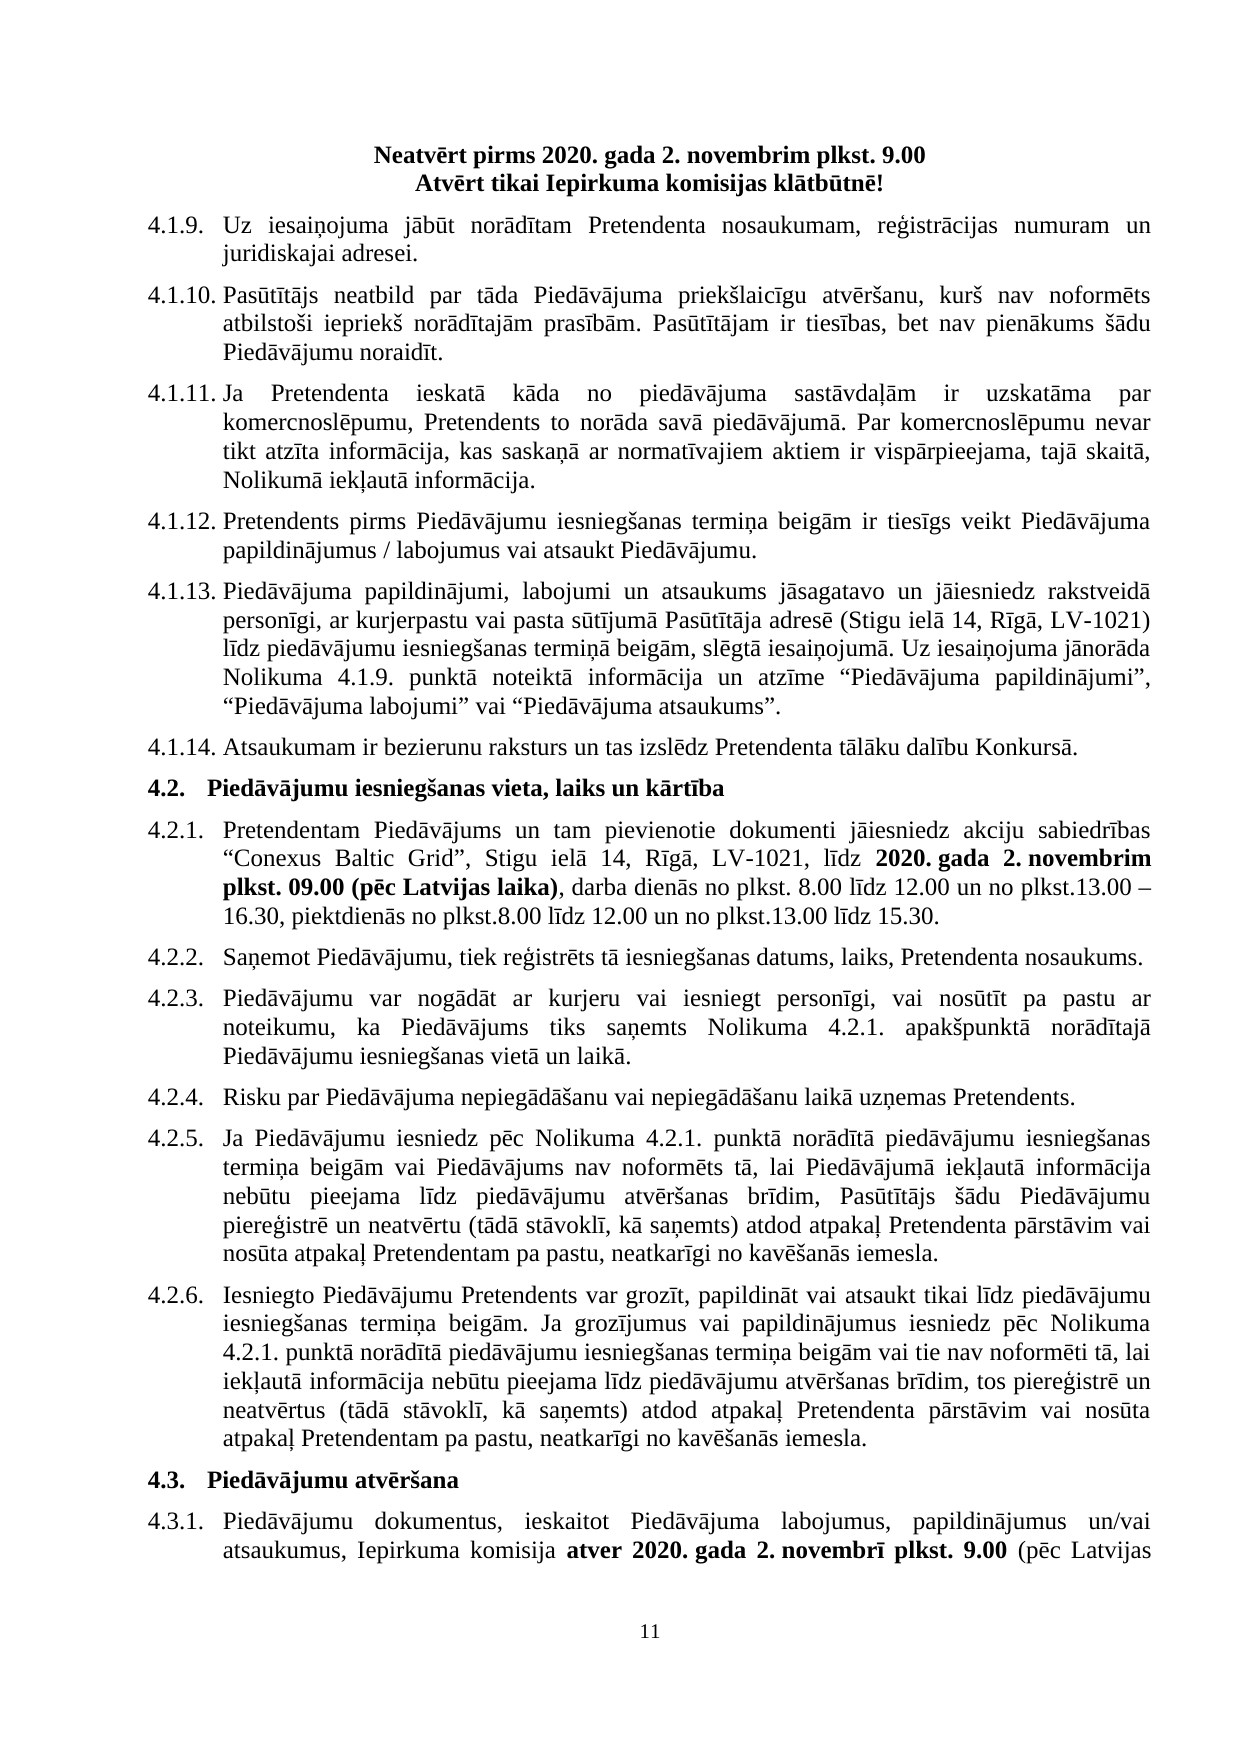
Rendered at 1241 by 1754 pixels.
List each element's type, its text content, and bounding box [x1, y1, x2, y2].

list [148, 1506, 1152, 1563]
list Saņemot Piedāvājumu, tiek reģistrēts tā iesniegšanas datums, laiks, Pretendenta nosaukums. [148, 942, 1152, 971]
list Pretendents pirms Piedāvājumu iesniegšanas termiņa beigām ir tiesīgs veikt Piedāvājuma papildinājumus / labojumus vai atsaukt Piedāvājumu. [148, 506, 1152, 563]
list Pretendentam Piedāvājums un tam pievienotie dokumenti jāiesniedz akciju sabiedrības “Conexus Baltic Grid”, Stigu ielā 14, Rīgā, LV-1021, līdz 2020. gada 2. novembrim plkst. 09.00 (pēc Latvijas laika), darba dienās no plkst. 8.00 līdz 12.00 un no plkst.13.00 – 16.30, piektdienās no plkst.8.00 līdz 12.00 un no plkst.13.00 līdz 15.30. [148, 815, 1152, 930]
list Ja Pretendenta ieskatā kāda no piedāvājuma sastāvdaļām ir uzskatāma par komercnoslēpumu, Pretendents to norāda savā piedāvājumā. Par komercnoslēpumu nevar tikt atzīta informācija, kas saskaņā ar normatīvajiem aktiem ir vispārpieejama, tajā skaitā, Nolikumā iekļautā informācija. [148, 378, 1152, 493]
list Iesniegto Piedāvājumu Pretendents var grozīt, papildināt vai atsaukt tikai līdz piedāvājumu iesniegšanas termiņa beigām. Ja grozījumus vai papildinājumus iesniedz pēc Nolikuma 4.2.1. punktā norādītā piedāvājumu iesniegšanas termiņa beigām vai tie nav noformēti tā, lai iekļautā informācija nebūtu pieejama līdz piedāvājumu atvēršanas brīdim, tos piereģistrē un neatvērtus (tādā stāvoklī, kā saņemts) atdod atpakaļ Pretendenta pārstāvim vai nosūta atpakaļ Pretendentam pa pastu, neatkarīgi no kavēšanās iemesla. [148, 1280, 1152, 1452]
list Uz iesaiņojuma jābūt norādītam Pretendenta nosaukumam, reģistrācijas numuram un juridiskajai adresei. [148, 210, 1152, 267]
text Neatvērt pirms 2020. gada 2. novembrim plkst. 9.00 [148, 140, 1152, 168]
list Ja Piedāvājumu iesniedz pēc Nolikuma 4.2.1. punktā norādītā piedāvājumu iesniegšanas termiņa beigām vai Piedāvājums nav noformēts tā, lai Piedāvājumā iekļautā informācija nebūtu pieejama līdz piedāvājumu atvēršanas brīdim, Pasūtītājs šādu Piedāvājumu piereģistrē un neatvērtu (tādā stāvoklī, kā saņemts) atdod atpakaļ Pretendenta pārstāvim vai nosūta atpakaļ Pretendentam pa pastu, neatkarīgi no kavēšanās iemesla. [148, 1123, 1152, 1267]
subtitle Piedāvājumu iesniegšanas vieta, laiks un kārtība [148, 773, 1152, 802]
text Atvērt tikai Iepirkuma komisijas klātbūtnē! [148, 168, 1152, 197]
list Pasūtītājs neatbild par tāda Piedāvājuma priekšlaicīgu atvēršanu, kurš nav noformēts atbilstoši iepriekš norādītajām prasībām. Pasūtītājam ir tiesības, bet nav pienākums šādu Piedāvājumu noraidīt. [148, 280, 1152, 366]
list Piedāvājumu var nogādāt ar kurjeru vai iesniegt personīgi, vai nosūtīt pa pastu ar noteikumu, ka Piedāvājums tiks saņemts Nolikuma 4.2.1. apakšpunktā norādītajā Piedāvājumu iesniegšanas vietā un laikā. [148, 983, 1152, 1070]
subtitle Piedāvājumu atvēršana [148, 1465, 1152, 1493]
list Risku par Piedāvājuma nepiegādāšanu vai nepiegādāšanu laikā uzņemas Pretendents. [148, 1082, 1152, 1111]
list Piedāvājuma papildinājumi, labojumi un atsaukums jāsagatavo un jāiesniedz rakstveidā personīgi, ar kurjerpastu vai pasta sūtījumā Pasūtītāja adresē (Stigu ielā 14, Rīgā, LV-1021) līdz piedāvājumu iesniegšanas termiņā beigām, slēgtā iesaiņojumā. Uz iesaiņojuma jānorāda Nolikuma 4.1.9. punktā noteiktā informācija un atzīme “Piedāvājuma papildinājumi”, “Piedāvājuma labojumi” vai “Piedāvājuma atsaukums”. [148, 576, 1152, 720]
list Atsaukumam ir bezierunu raksturs un tas izslēdz Pretendenta tālāku dalību Konkursā. [148, 732, 1152, 761]
